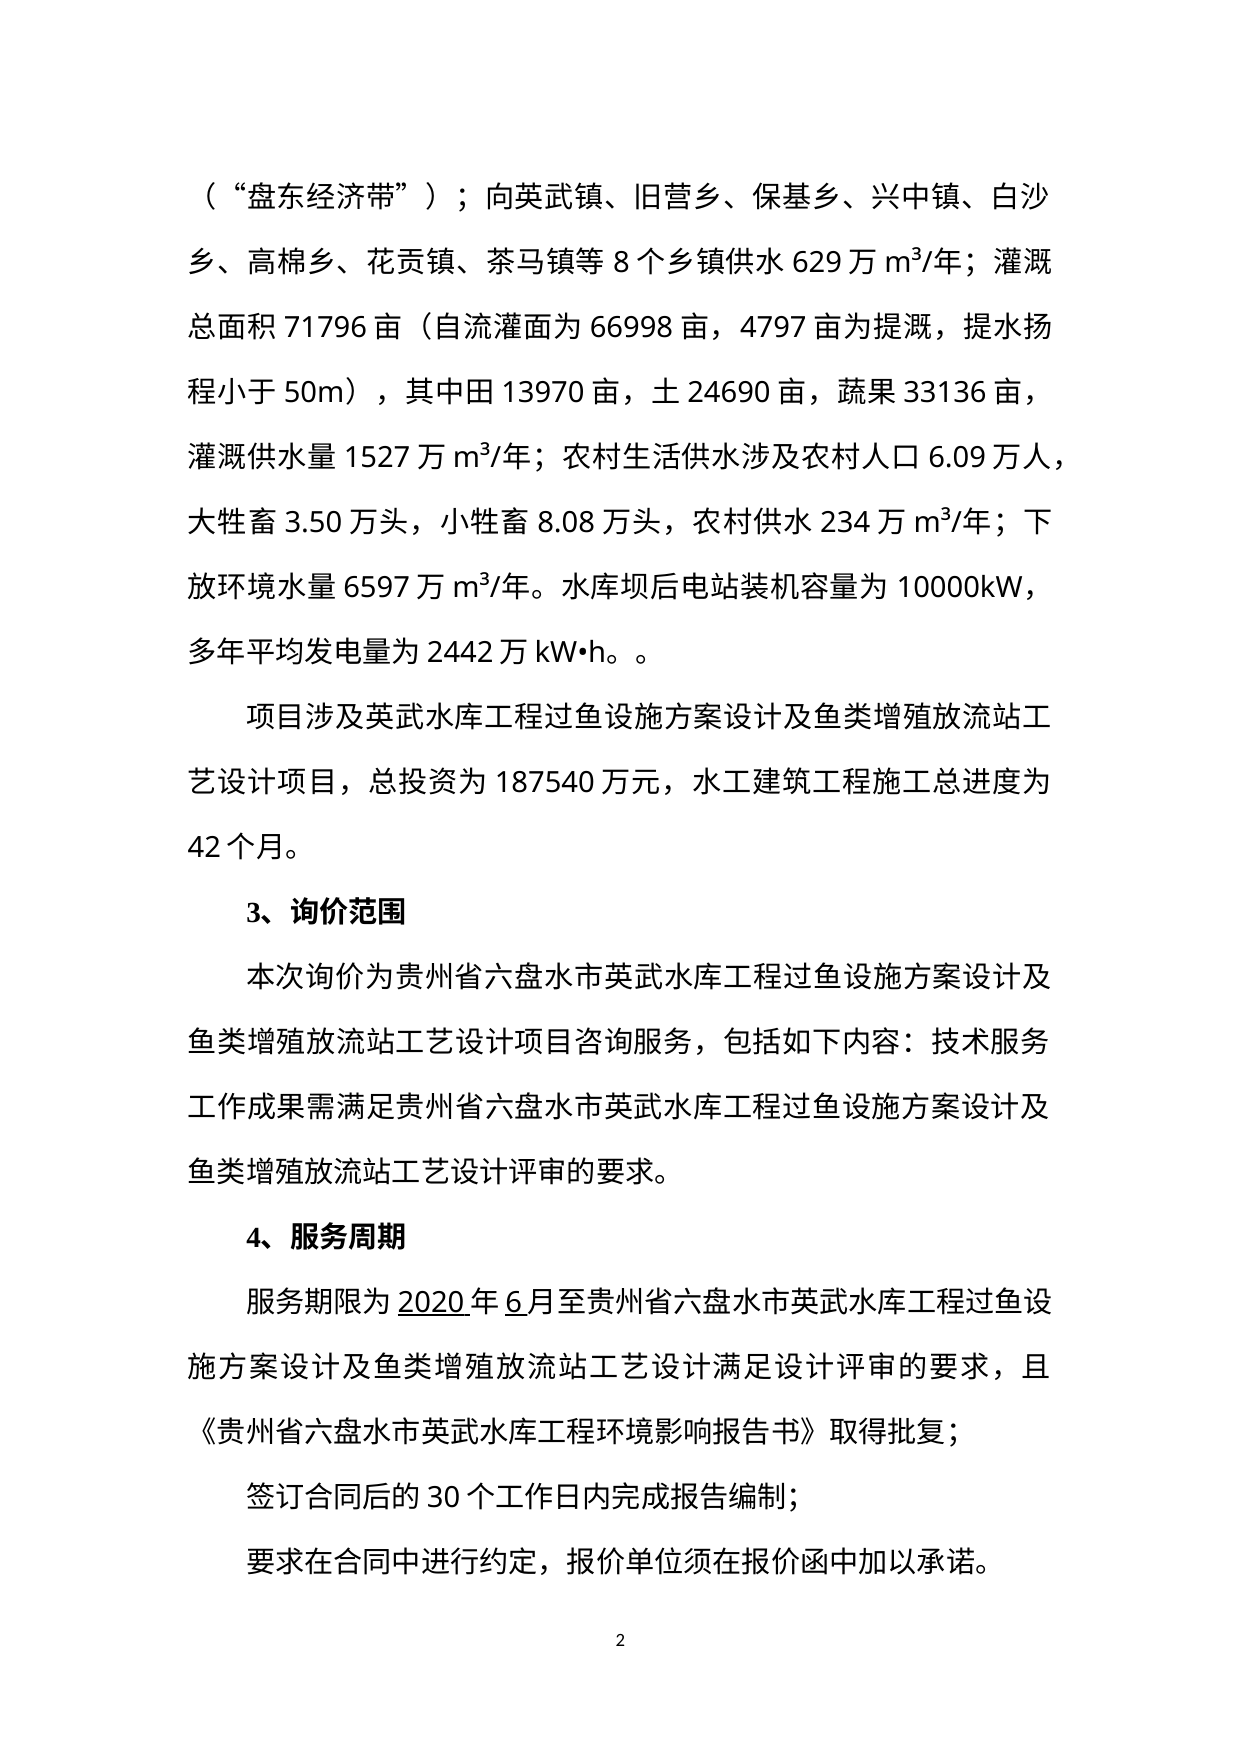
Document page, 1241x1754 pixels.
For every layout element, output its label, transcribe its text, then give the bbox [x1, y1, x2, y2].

text 服务期限为2020年6月至贵州省六盘水市英武水库工程过鱼设施方案设计及鱼类增殖放流站工艺设计满足设计评审的要求，且《贵州省六盘水市英武水库工程环境影响报告书》取得批复； [187, 1267, 1053, 1462]
text 本次询价为贵州省六盘水市英武水库工程过鱼设施方案设计及鱼类增殖放流站工艺设计项目咨询服务，包括如下内容：技术服务工作成果需满足贵州省六盘水市英武水库工程过鱼设施方案设计及鱼类增殖放流站工艺设计评审的要求。 [187, 942, 1053, 1202]
text 项目涉及英武水库工程过鱼设施方案设计及鱼类增殖放流站工艺设计项目，总投资为187540万元，水工建筑工程施工总进度为42个月。 [187, 682, 1053, 877]
text 要求在合同中进行约定，报价单位须在报价函中加以承诺。 [187, 1527, 1053, 1592]
text 3、询价范围 [187, 877, 1053, 942]
text 签订合同后的30个工作日内完成报告编制； [187, 1462, 1053, 1527]
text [187, 162, 1053, 682]
text 4、服务周期 [187, 1202, 1053, 1267]
